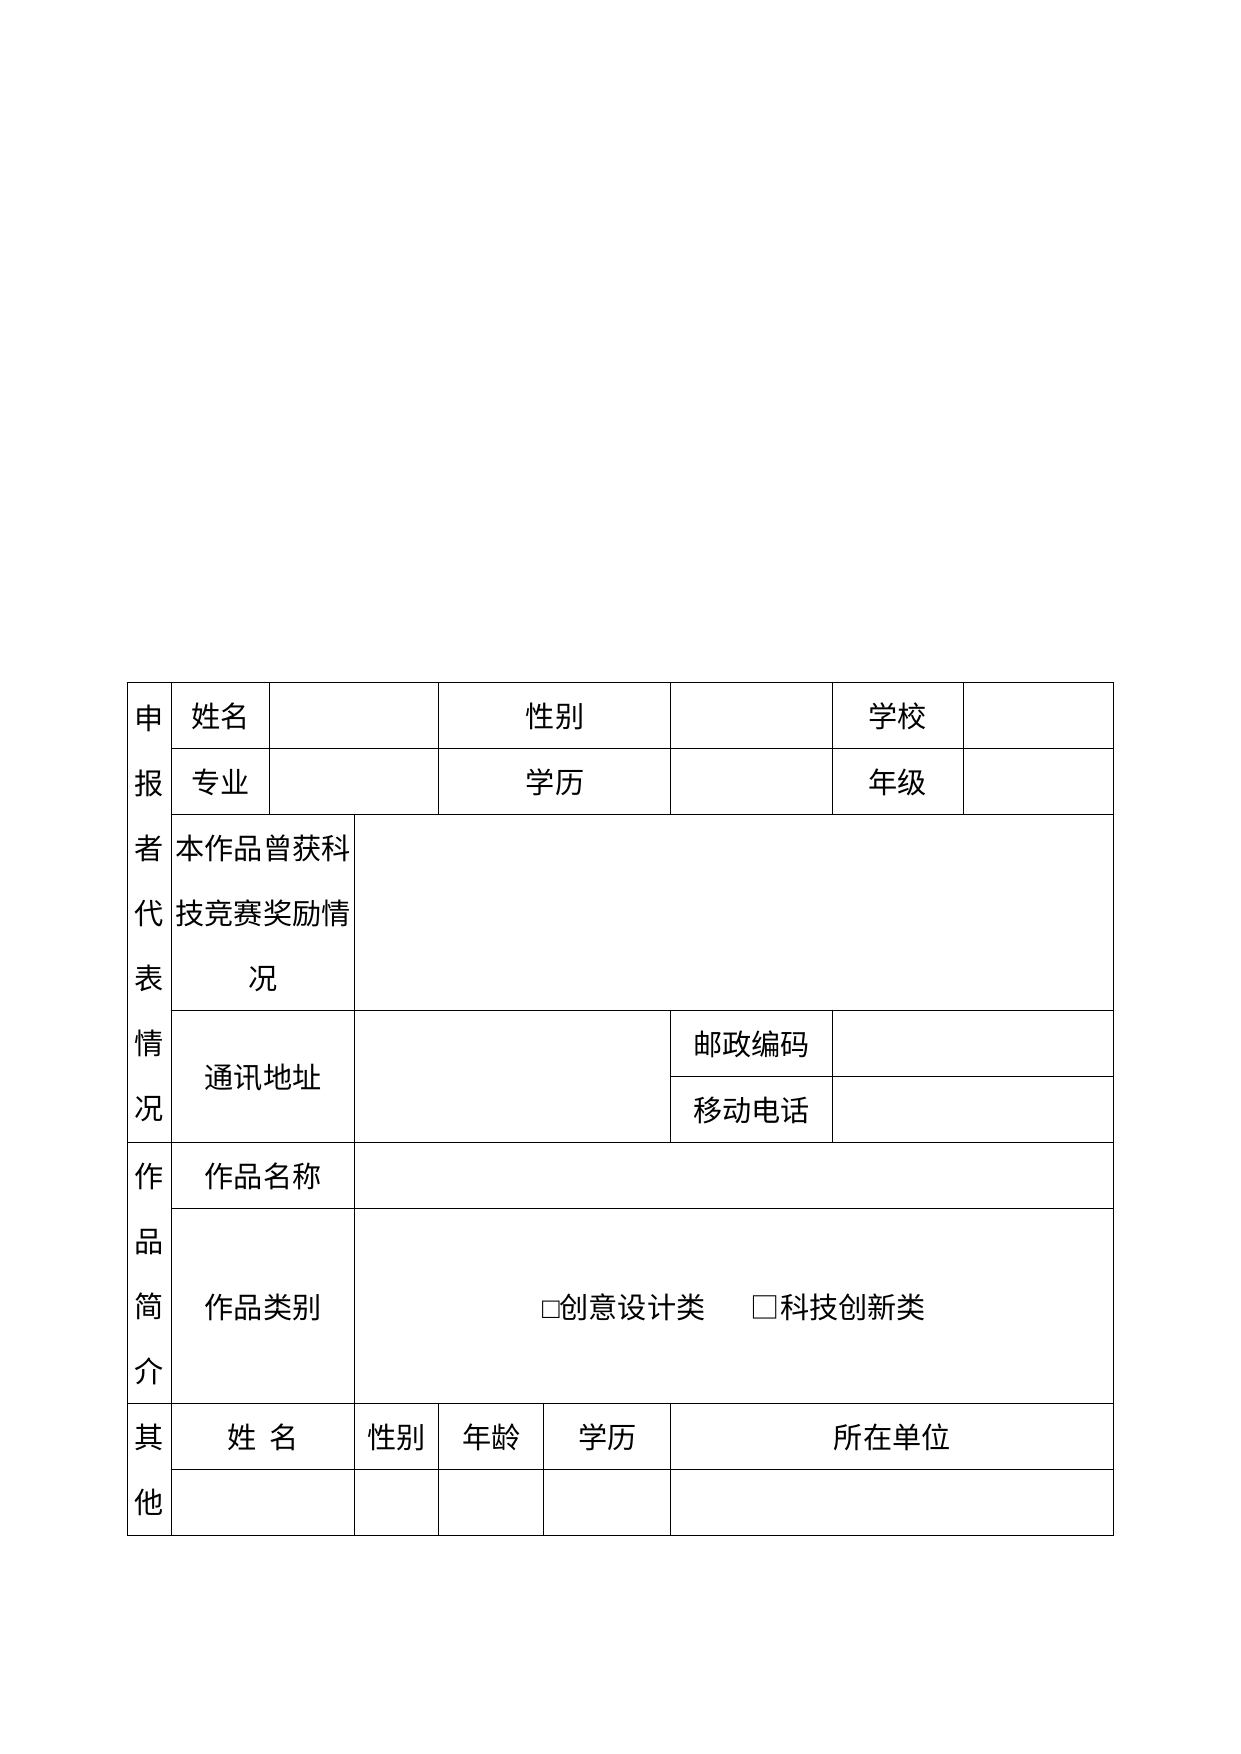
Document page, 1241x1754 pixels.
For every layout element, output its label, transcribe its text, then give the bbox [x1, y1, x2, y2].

table_header 姓名 [172, 683, 269, 747]
table_header 性别 [439, 683, 670, 747]
table_cell 性别 [355, 1404, 438, 1469]
table_cell [544, 1470, 670, 1535]
table_header 学校 [833, 683, 963, 747]
table_cell [172, 1470, 354, 1535]
table_cell 作品类别 [172, 1209, 354, 1403]
table_cell [355, 1470, 438, 1535]
table_cell [270, 749, 438, 813]
table_cell 姓 名 [172, 1404, 354, 1469]
table_cell □创意设计类 □科技创新类 [355, 1209, 1113, 1403]
table_cell 学历 [439, 749, 670, 813]
table_cell 作品简介 [128, 1143, 171, 1403]
table_cell 邮政编码 [671, 1011, 832, 1076]
table_header 申报者代表情况 [128, 683, 171, 1142]
table_cell [833, 1011, 1113, 1076]
table_cell [671, 1470, 1113, 1535]
table_cell 所在单位 [671, 1404, 1113, 1469]
table_cell 年级 [833, 749, 963, 813]
table_cell [355, 1143, 1113, 1208]
table_cell 移动电话 [671, 1077, 832, 1142]
table_cell 作品名称 [172, 1143, 354, 1208]
table_cell 年龄 [439, 1404, 543, 1469]
table_cell [671, 749, 832, 813]
table_cell 其他作者简介 [128, 1404, 171, 1535]
table_cell 专业 [172, 749, 269, 813]
table_header [671, 683, 832, 747]
table_cell [355, 1011, 670, 1142]
table_cell 学历 [544, 1404, 670, 1469]
table_header [964, 683, 1113, 747]
table_cell 通讯地址 [172, 1011, 354, 1142]
table_cell [833, 1077, 1113, 1142]
table_cell [964, 749, 1113, 813]
table_cell [355, 815, 1113, 1009]
table_header [270, 683, 438, 747]
table_cell 本作品曾获科技竞赛奖励情况 [172, 815, 354, 1009]
table_cell [439, 1470, 543, 1535]
